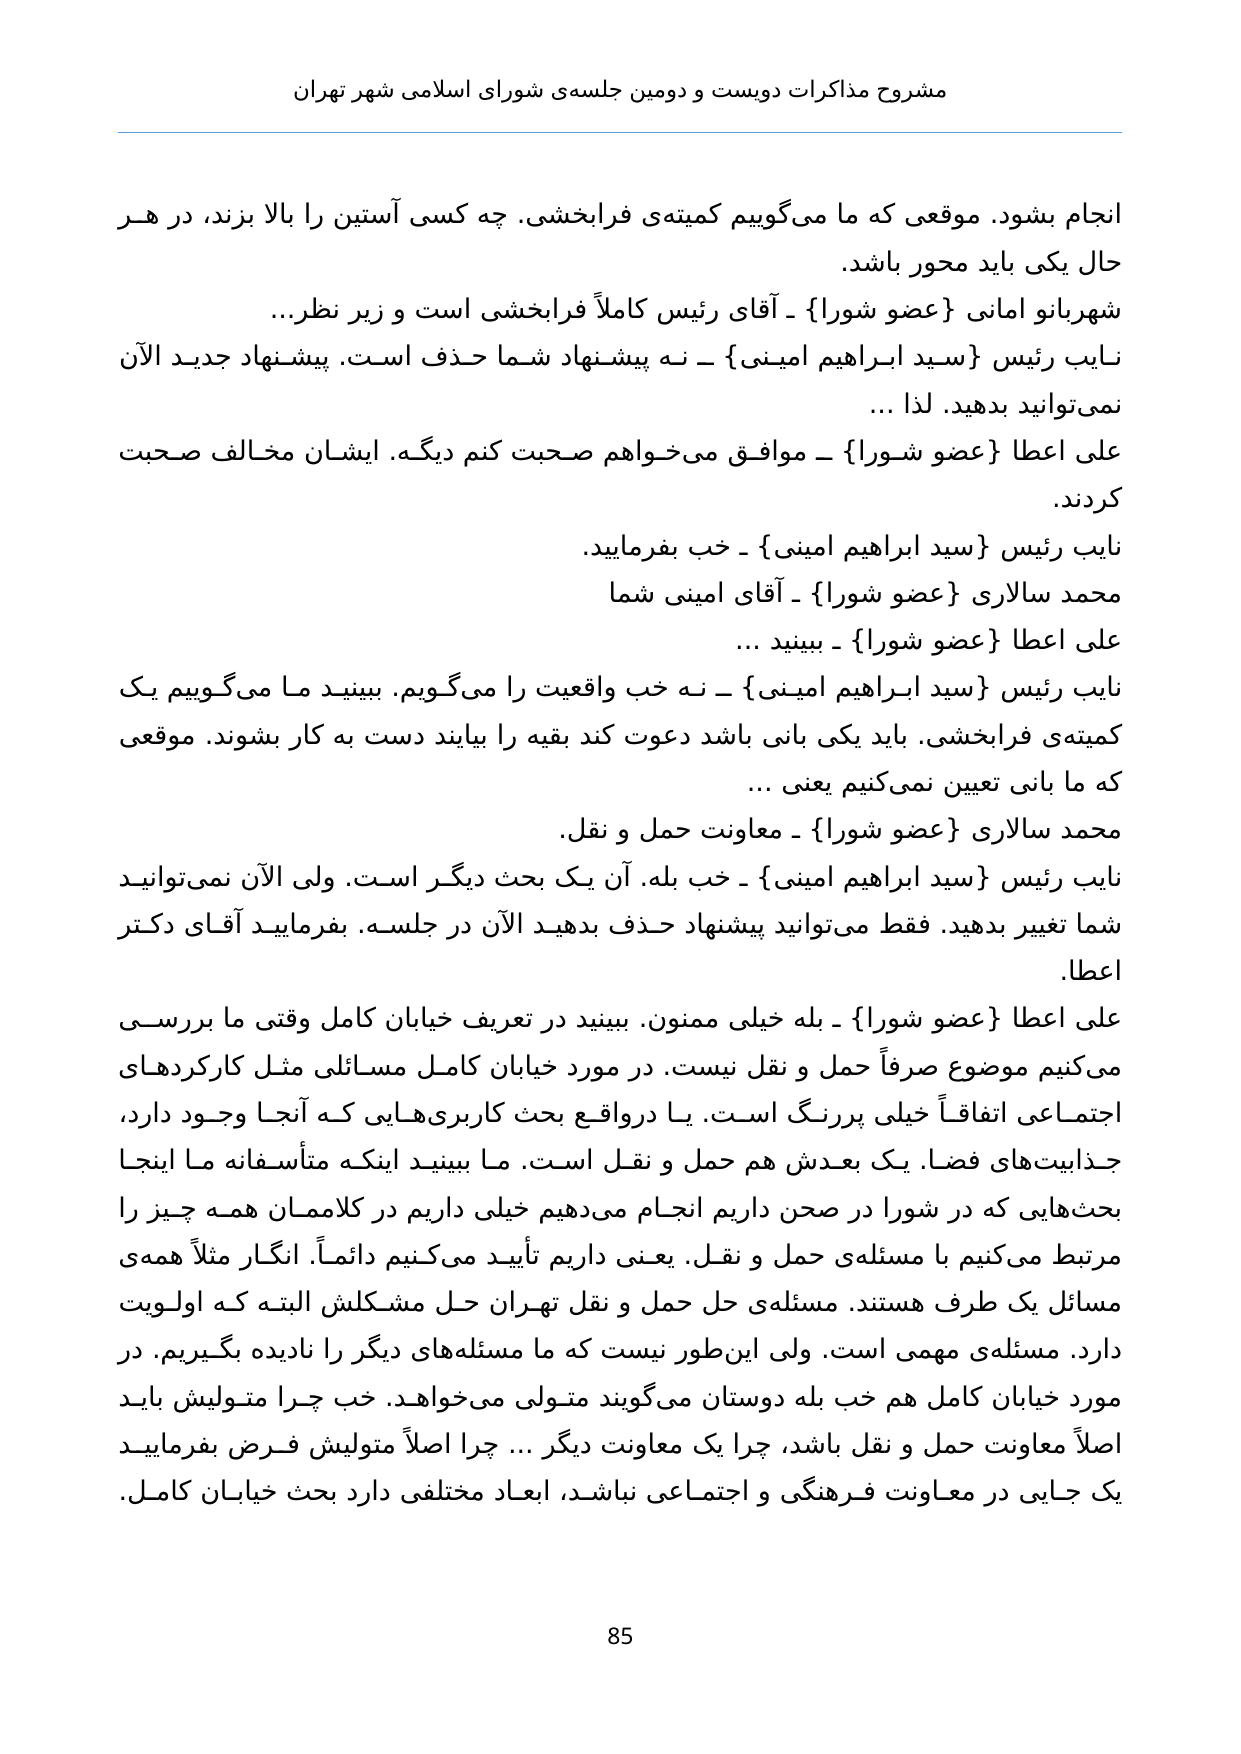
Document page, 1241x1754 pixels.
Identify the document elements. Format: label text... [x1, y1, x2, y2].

text نایب رئیس {سید ابراهیم امینی} ـ نه خب واقعیت را می‌گویم. ببینید ما می‌گوییم یک کمیته‌ی فرا‌بخشی. باید یکی بانی باشد دعوت کند بقیه را بیایند دست به کار بشوند. موقعی که ما بانی تعیین نمی‌کنیم یعنی ... [118, 672, 1122, 798]
text نایب رئیس {سید ابراهیم امینی} ـ خب بله. آن یک بحث دیگر است. ولی الآن نمی‌توانید شما تغییر بدهید. فقط می‌توانید پیشنهاد حذف بدهید الآن در جلسه. بفرمایید آقای دکتر اعطا. [118, 861, 1122, 987]
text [118, 199, 1122, 278]
text شهربانو امانی {عضو شورا} ـ آقای رئیس کاملاً فرا‌بخشی است و زیر نظر... [118, 293, 1122, 325]
text محمد سالاری {عضو شورا} ـ آقای امینی شما [118, 577, 1122, 609]
text محمد سالاری {عضو شورا} ـ معاونت حمل‌ و‌ نقل. [118, 813, 1122, 845]
text نایب رئیس {سید ابراهیم امینی} ـ نه پیشنهاد شما حذف است. پیشنهاد جدید الآن نمی‌توانید بدهید. لذا ... [118, 341, 1122, 419]
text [118, 1003, 1122, 1507]
text علی اعطا {عضو شورا} ـ ببینید ... [118, 624, 1122, 656]
text علی اعطا {عضو شورا} ـ موافق می‌خواهم صحبت کنم دیگه. ایشان مخالف صحبت کردند. [118, 435, 1122, 514]
text نایب رئیس {سید ابراهیم امینی} ـ خب بفرمایید. [118, 530, 1122, 561]
